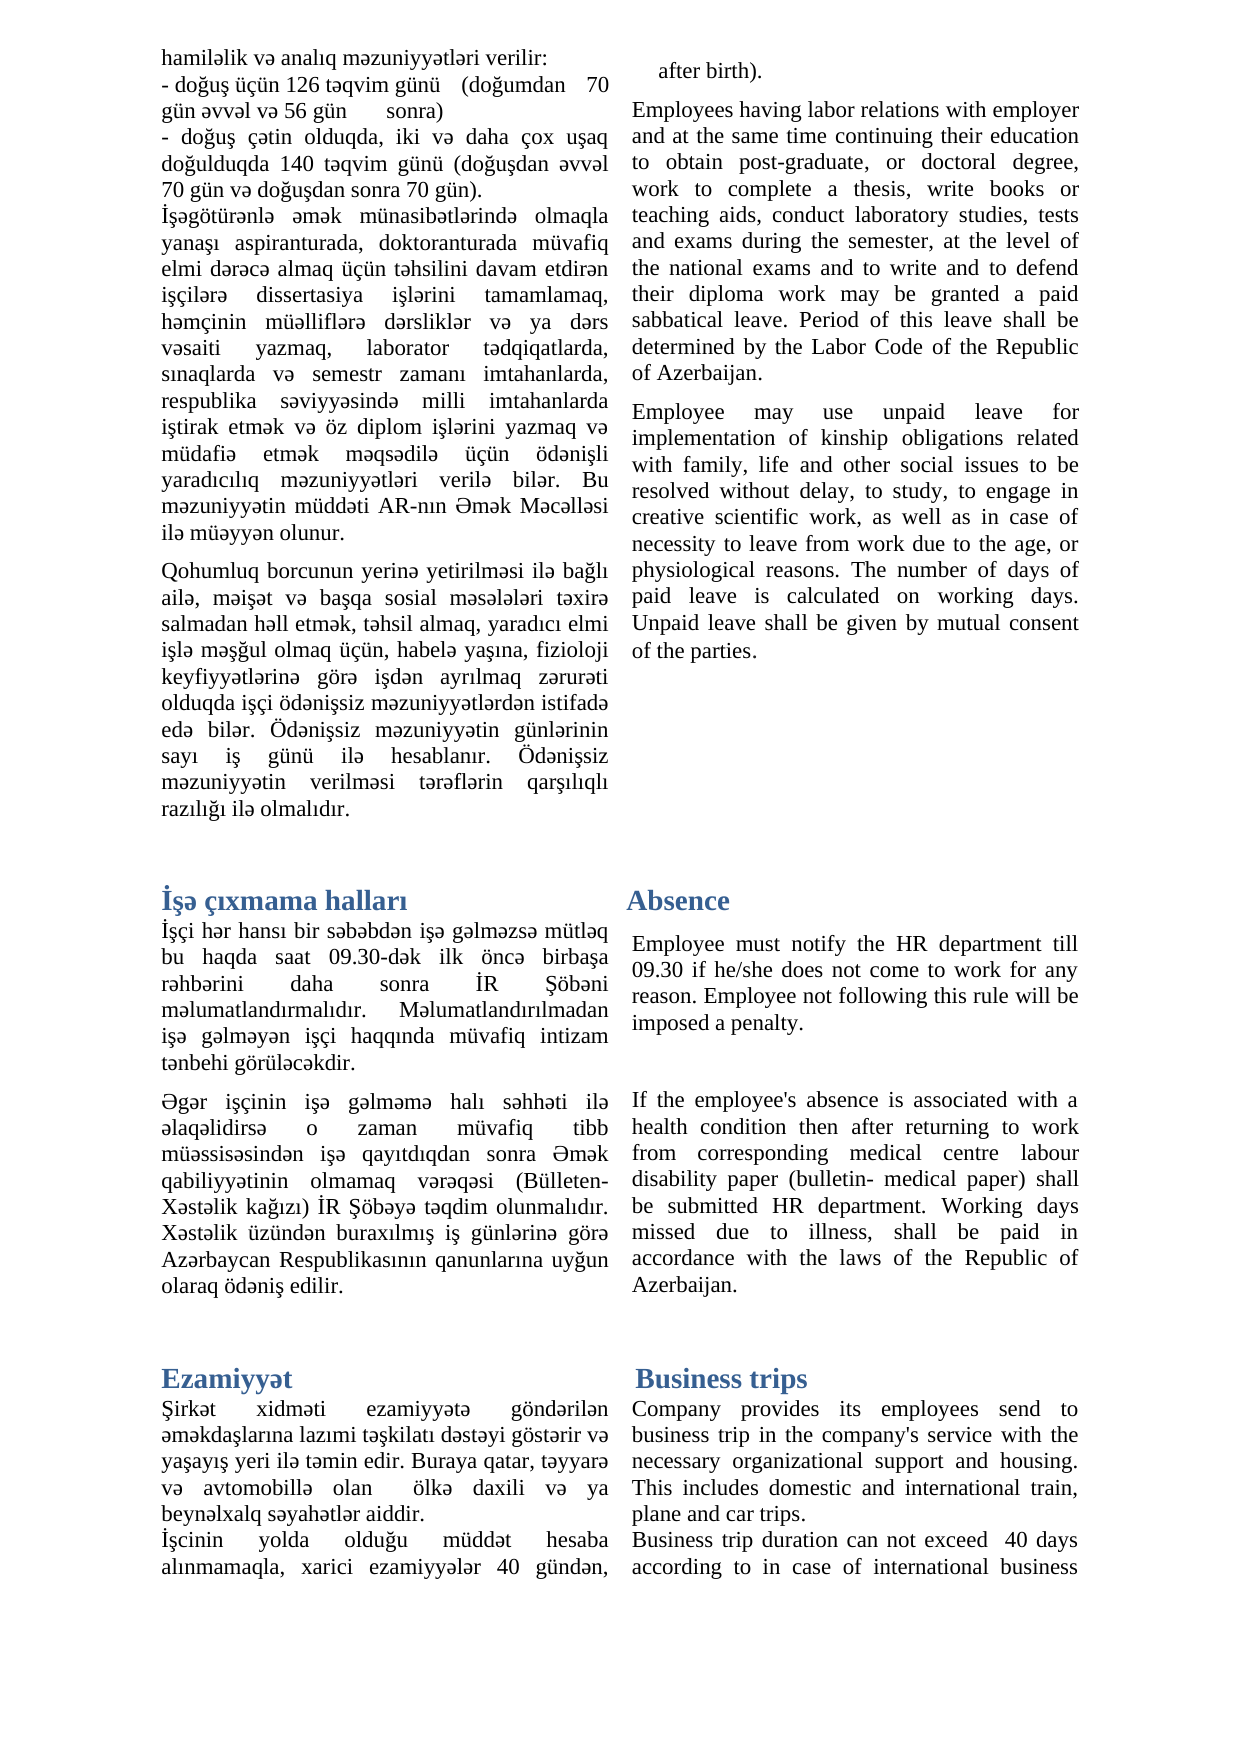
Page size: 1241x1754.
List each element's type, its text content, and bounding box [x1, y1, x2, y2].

table_cell Employee must notify the HR department till 09.30 if he/she does not come to work for any reason. Employee not following this rule will be imposed a penalty. If the employee's absence is associated with a health condition then after returning to work from corresponding medical centre labour disability paper (bulletin- medical paper) shall be submitted HR department. Working days missed due to illness, shall be paid in accordance with the laws of the Republic of Azerbaijan. [620, 917, 1090, 1311]
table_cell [620, 1395, 1090, 1604]
table_cell İşçi hər hansı bir səbəbdən işə gəlməzsə mütləq bu haqda saat 09.30-dək ilk öncə birbaşa rəhbərini daha sonra İR Şöbəni məlumatlandırmalıdır. Məlumatlandırılmadan işə gəlməyən işçi haqqında müvafiq intizam tənbehi görüləcəkdir. Əgər işçinin işə gəlməmə halı səhhəti ilə əlaqəlidirsə o zaman müvafiq tibb müəssisəsindən işə qayıtdıqdan sonra Əmək qabiliyyətinin olmamaq vərəqəsi (Bülleten-Xəstəlik kağızı) İR Şöbəyə təqdim olunmalıdır. Xəstəlik üzündən buraxılmış iş günlərinə görə Azərbaycan Respublikasının qanunlarına uyğun olaraq ödəniş edilir. [150, 917, 620, 1311]
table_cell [150, 1395, 620, 1604]
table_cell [620, 44, 1090, 833]
table_cell Ezamiyyət Business trips [150, 1311, 1090, 1394]
table_cell İşə çıxmama halları Absence [150, 834, 1090, 917]
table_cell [150, 44, 620, 833]
